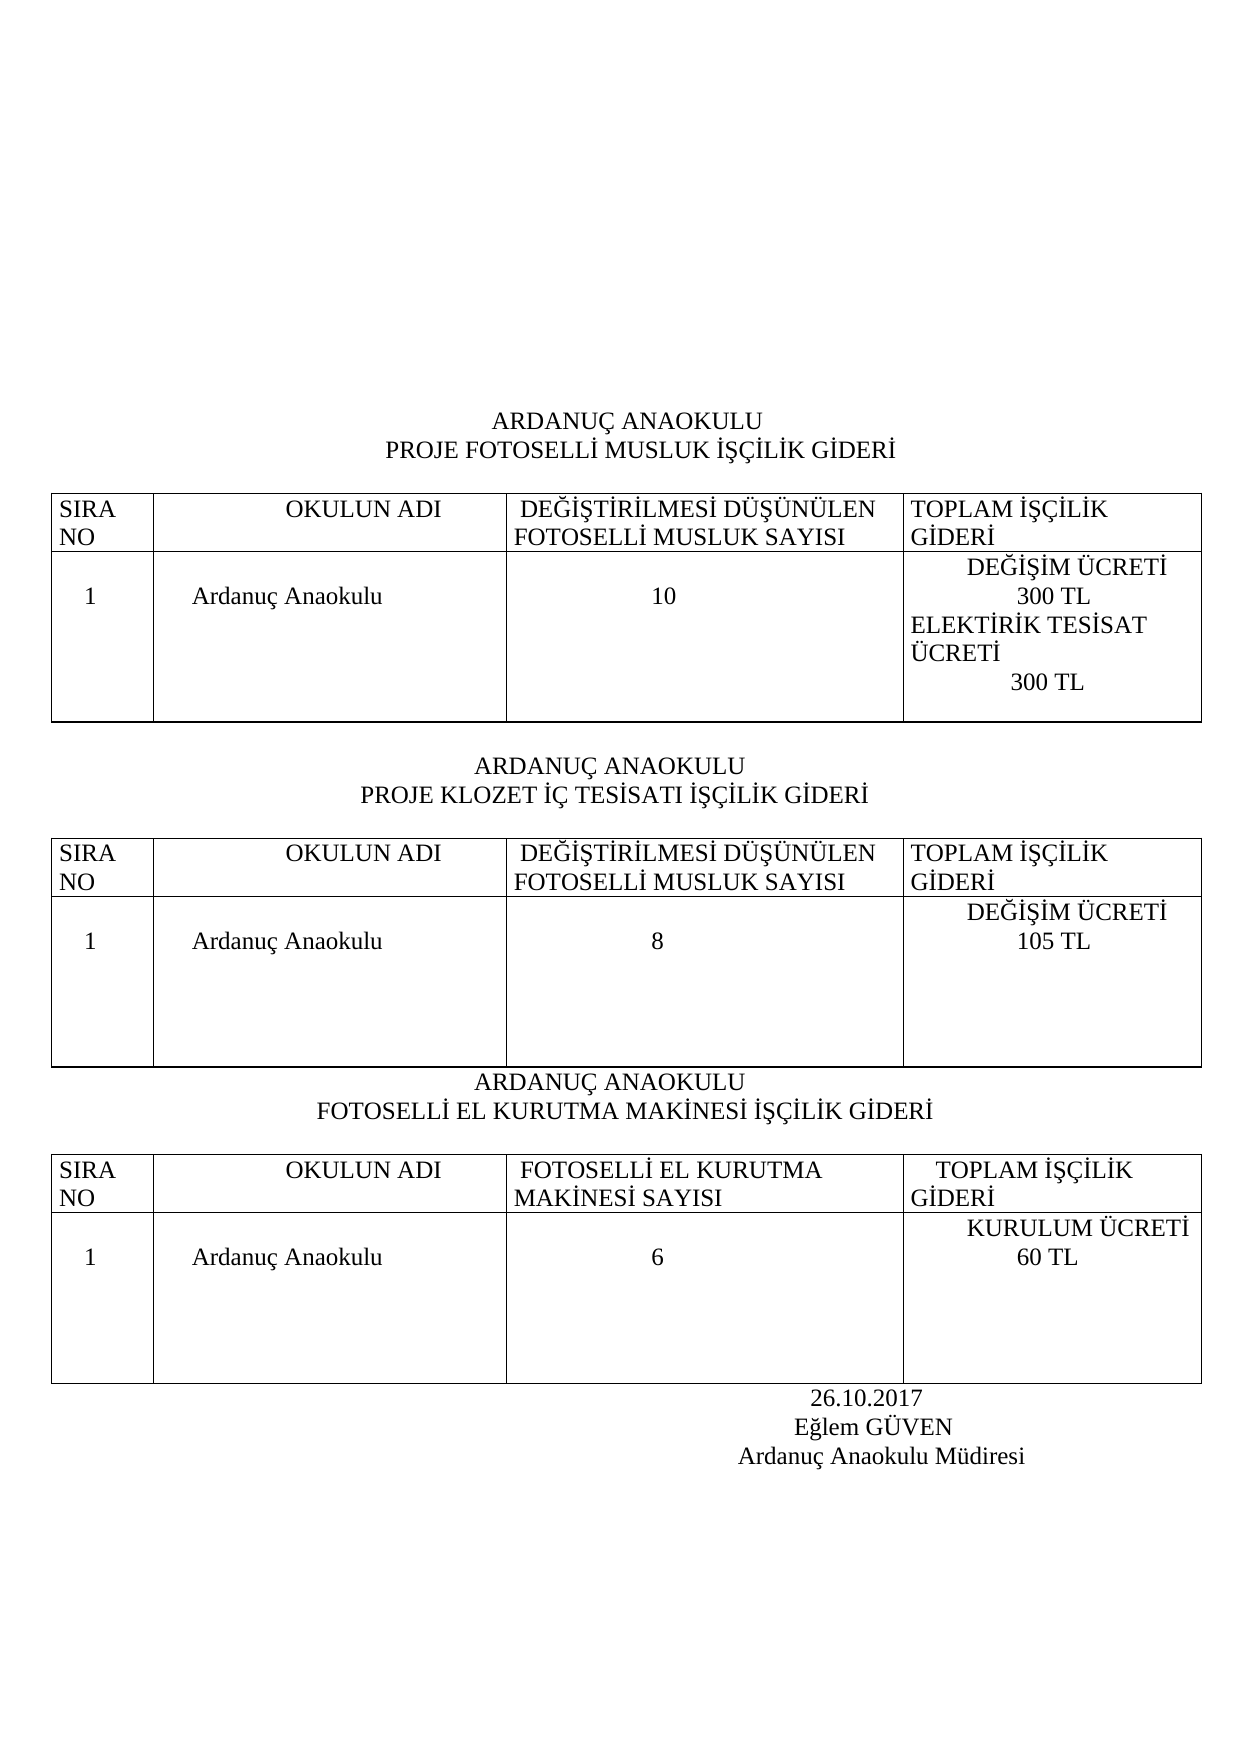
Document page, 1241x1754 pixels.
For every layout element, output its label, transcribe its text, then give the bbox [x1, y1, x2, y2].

table_header TOPLAM İŞÇİLİK GİDERİ [904, 494, 1201, 551]
table_cell 8 [507, 897, 903, 1066]
table_header TOPLAM İŞÇİLİK GİDERİ [904, 839, 1201, 896]
table_header SIRA NO [52, 1155, 153, 1212]
table_header FOTOSELLİ EL KURUTMA MAKİNESİ SAYISI [507, 1155, 903, 1212]
table_cell Ardanuç Anaokulu [154, 897, 506, 1066]
table_cell 6 [507, 1213, 903, 1382]
table_cell DEĞİŞİM ÜCRETİ 105 TL [904, 897, 1201, 1066]
table_cell 1 [52, 552, 153, 721]
text ARDANUÇ ANAOKULU [369, 1068, 1093, 1096]
text Eğlem GÜVEN [664, 1412, 1093, 1441]
text PROJE FOTOSELLİ MUSLUK İŞÇİLİK GİDERİ [148, 435, 1093, 464]
table_cell Ardanuç Anaokulu [154, 1213, 506, 1382]
table_cell 1 [52, 897, 153, 1066]
table_header SIRA NO [52, 494, 153, 551]
table_cell 10 [507, 552, 903, 721]
table_header DEĞİŞTİRİLMESİ DÜŞÜNÜLEN FOTOSELLİ MUSLUK SAYISI [507, 494, 903, 551]
text Ardanuç Anaokulu Müdiresi [738, 1441, 1093, 1470]
table_header DEĞİŞTİRİLMESİ DÜŞÜNÜLEN FOTOSELLİ MUSLUK SAYISI [507, 839, 903, 896]
table_header OKULUN ADI [154, 839, 506, 896]
table_header TOPLAM İŞÇİLİK GİDERİ [904, 1155, 1201, 1212]
table_header SIRA NO [52, 839, 153, 896]
text PROJE KLOZET İÇ TESİSATI İŞÇİLİK GİDERİ [148, 780, 1093, 809]
table_cell Ardanuç Anaokulu [154, 552, 506, 721]
table_header OKULUN ADI [154, 1155, 506, 1212]
text ARDANUÇ ANAOKULU [148, 406, 1093, 435]
text 26.10.2017 [148, 1384, 1093, 1412]
text FOTOSELLİ EL KURUTMA MAKİNESİ İŞÇİLİK GİDERİ [148, 1096, 1093, 1125]
table_cell DEĞİŞİM ÜCRETİ 300 TL ELEKTİRİK TESİSAT ÜCRETİ 300 TL [904, 552, 1201, 721]
table_cell KURULUM ÜCRETİ 60 TL [904, 1213, 1201, 1382]
table_cell 1 [52, 1213, 153, 1382]
table_header OKULUN ADI [154, 494, 506, 551]
text ARDANUÇ ANAOKULU [369, 751, 1093, 780]
